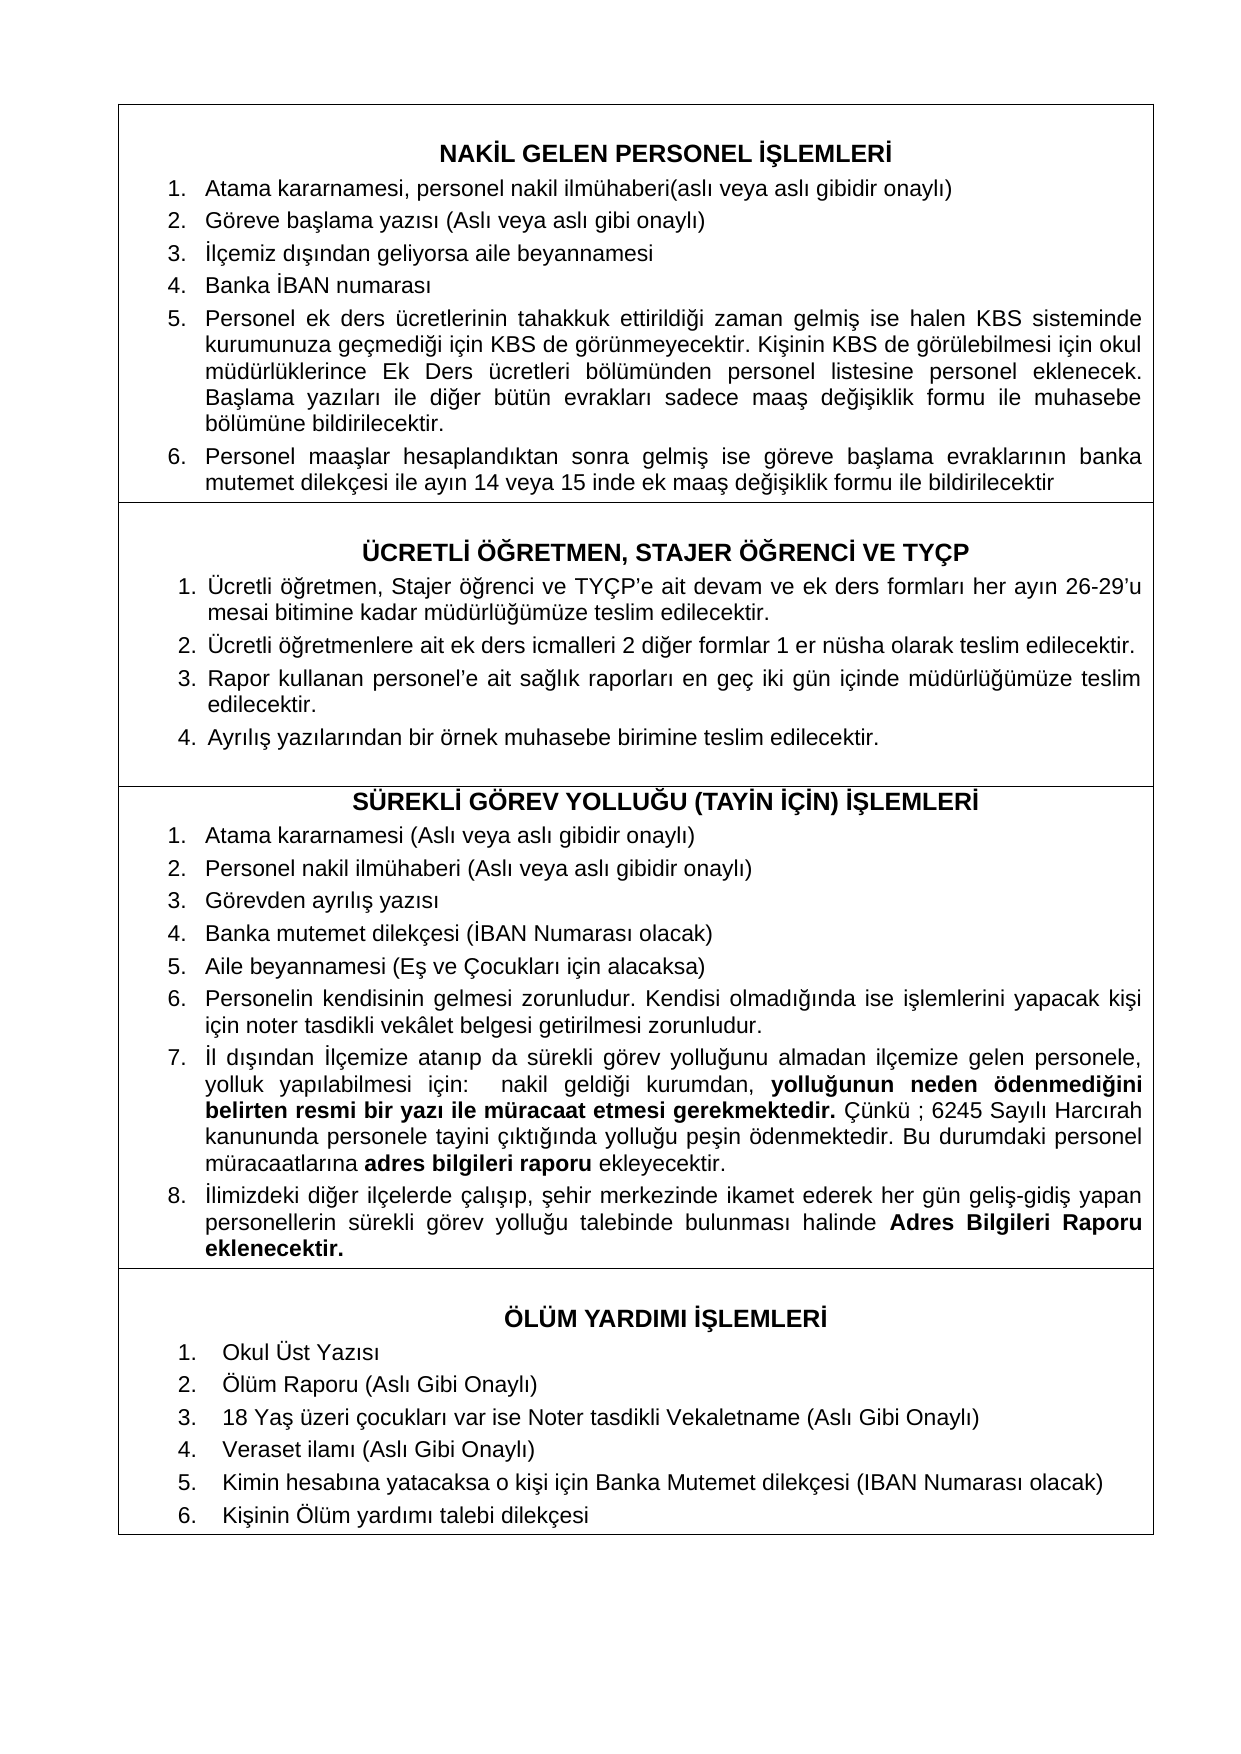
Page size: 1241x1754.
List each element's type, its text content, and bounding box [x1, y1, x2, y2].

table_cell ÖLÜM YARDIMI İŞLEMLERİ Okul Üst Yazısı Ölüm Raporu (Aslı Gibi Onaylı) 18 Yaş üzeri çocukları var ise Noter tasdikli Vekaletname (Aslı Gibi Onaylı) Veraset ilamı (Aslı Gibi Onaylı) Kimin hesabına yatacaksa o kişi için Banka Mutemet dilekçesi (IBAN Numarası olacak) Kişinin Ölüm yardımı talebi dilekçesi [119, 1269, 1153, 1534]
table_cell ÜCRETLİ ÖĞRETMEN, STAJER ÖĞRENCİ VE TYÇP Ücretli öğretmen, Stajer öğrenci ve TYÇP’e ait devam ve ek ders formları her ayın 26-29’u mesai bitimine kadar müdürlüğümüze teslim edilecektir. Ücretli öğretmenlere ait ek ders icmalleri 2 diğer formlar 1 er nüsha olarak teslim edilecektir. Rapor kullanan personel’e ait sağlık raporları en geç iki gün içinde müdürlüğümüze teslim edilecektir. Ayrılış yazılarından bir örnek muhasebe birimine teslim edilecektir. [119, 503, 1153, 786]
table_cell NAKİL GELEN PERSONEL İŞLEMLERİ Atama kararnamesi, personel nakil ilmühaberi(aslı veya aslı gibidir onaylı) Göreve başlama yazısı (Aslı veya aslı gibi onaylı) İlçemiz dışından geliyorsa aile beyannamesi Banka İBAN numarası Personel ek ders ücretlerinin tahakkuk ettirildiği zaman gelmiş ise halen KBS sisteminde kurumunuza geçmediği için KBS de görünmeyecektir. Kişinin KBS de görülebilmesi için okul müdürlüklerince Ek Ders ücretleri bölümünden personel listesine personel eklenecek. Başlama yazıları ile diğer bütün evrakları sadece maaş değişiklik formu ile muhasebe bölümüne bildirilecektir. Personel maaşlar hesaplandıktan sonra gelmiş ise göreve başlama evraklarının banka mutemet dilekçesi ile ayın 14 veya 15 inde ek maaş değişiklik formu ile bildirilecektir [119, 105, 1153, 502]
table_cell SÜREKLİ GÖREV YOLLUĞU (TAYİN İÇİN) İŞLEMLERİ Atama kararnamesi (Aslı veya aslı gibidir onaylı) Personel nakil ilmühaberi (Aslı veya aslı gibidir onaylı) Görevden ayrılış yazısı Banka mutemet dilekçesi (İBAN Numarası olacak) Aile beyannamesi (Eş ve Çocukları için alacaksa) Personelin kendisinin gelmesi zorunludur. Kendisi olmadığında ise işlemlerini yapacak kişi için noter tasdikli vekâlet belgesi getirilmesi zorunludur. İl dışından İlçemize atanıp da sürekli görev yolluğunu almadan ilçemize gelen personele, yolluk yapılabilmesi için: nakil geldiği kurumdan, yolluğunun neden ödenmediğini belirten resmi bir yazı ile müracaat etmesi gerekmektedir. Çünkü ; 6245 Sayılı Harcırah kanununda personele tayini çıktığında yolluğu peşin ödenmektedir. Bu durumdaki personel müracaatlarına adres bilgileri raporu ekleyecektir. İlimizdeki diğer ilçelerde çalışıp, şehir merkezinde ikamet ederek her gün geliş-gidiş yapan personellerin sürekli görev yolluğu talebinde bulunması halinde Adres Bilgileri Raporu eklenecektir. [119, 787, 1153, 1268]
